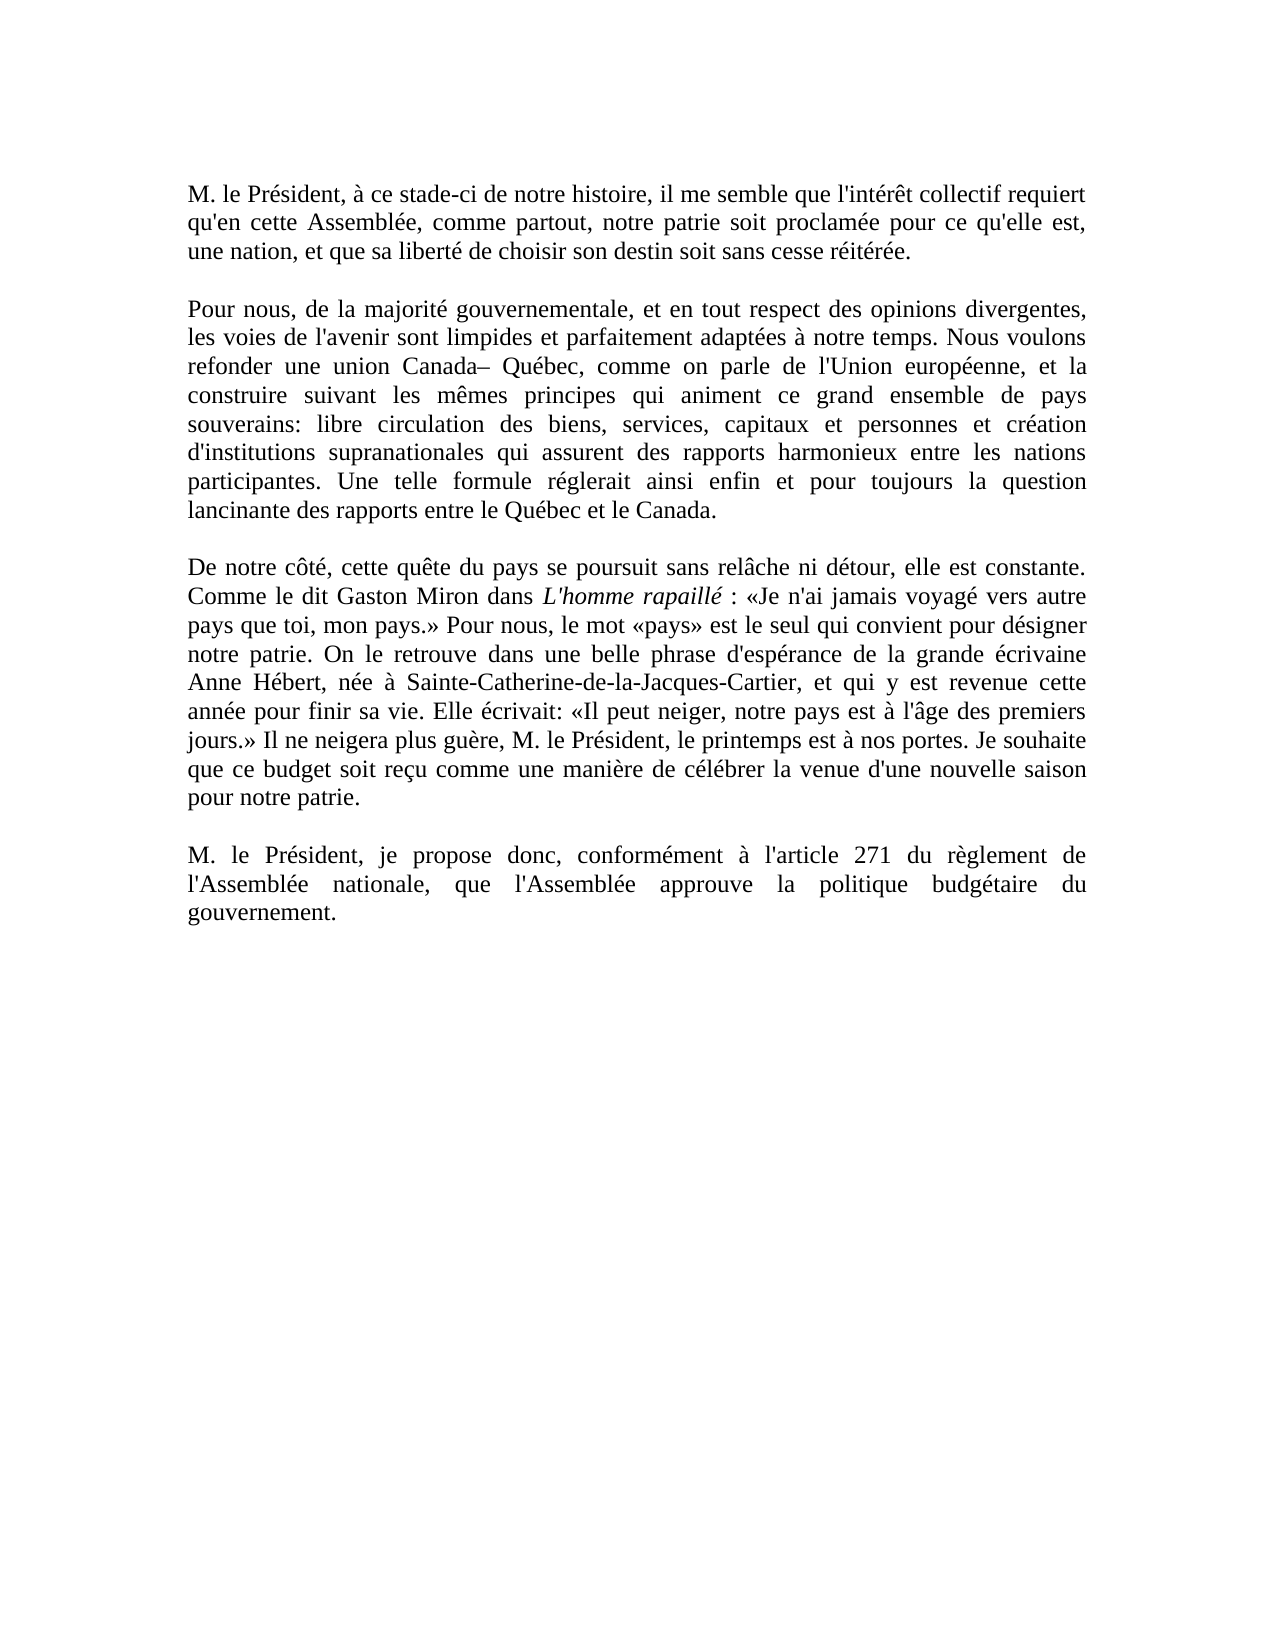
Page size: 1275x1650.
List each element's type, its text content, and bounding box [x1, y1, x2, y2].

text M. le Président, à ce stade-ci de notre histoire, il me semble que l'intérêt collectif requiert qu'en cette Assemblée, comme partout, notre patrie soit proclamée pour ce qu'elle est, une nation, et que sa liberté de choisir son destin soit sans cesse réitérée. [187, 179, 1087, 265]
text M. le Président, je propose donc, conformément à l'article 271 du règlement de l'Assemblée nationale, que l'Assemblée approuve la politique budgétaire du gouvernement. [187, 840, 1087, 926]
text De notre côté, cette quête du pays se poursuit sans relâche ni détour, elle est constante. Comme le dit Gaston Miron dans L'homme rapaillé : «Je n'ai jamais voyagé vers autre pays que toi, mon pays.» Pour nous, le mot «pays» est le seul qui convient pour désigner notre patrie. On le retrouve dans une belle phrase d'espérance de la grande écrivaine Anne Hébert, née à Sainte-Catherine-de-la-Jacques-Cartier, et qui y est revenue cette année pour finir sa vie. Elle écrivait: «Il peut neiger, notre pays est à l'âge des premiers jours.» Il ne neigera plus guère, M. le Président, le printemps est à nos portes. Je souhaite que ce budget soit reçu comme une manière de célébrer la venue d'une nouvelle saison pour notre patrie. [187, 552, 1087, 811]
text Pour nous, de la majorité gouvernementale, et en tout respect des opinions divergentes, les voies de l'avenir sont limpides et parfaitement adaptées à notre temps. Nous voulons refonder une union Canada– Québec, comme on parle de l'Union européenne, et la construire suivant les mêmes principes qui animent ce grand ensemble de pays souverains: libre circulation des biens, services, capitaux et personnes et création d'institutions supranationales qui assurent des rapports harmonieux entre les nations participantes. Une telle formule réglerait ainsi enfin et pour toujours la question lancinante des rapports entre le Québec et le Canada. [187, 294, 1087, 524]
